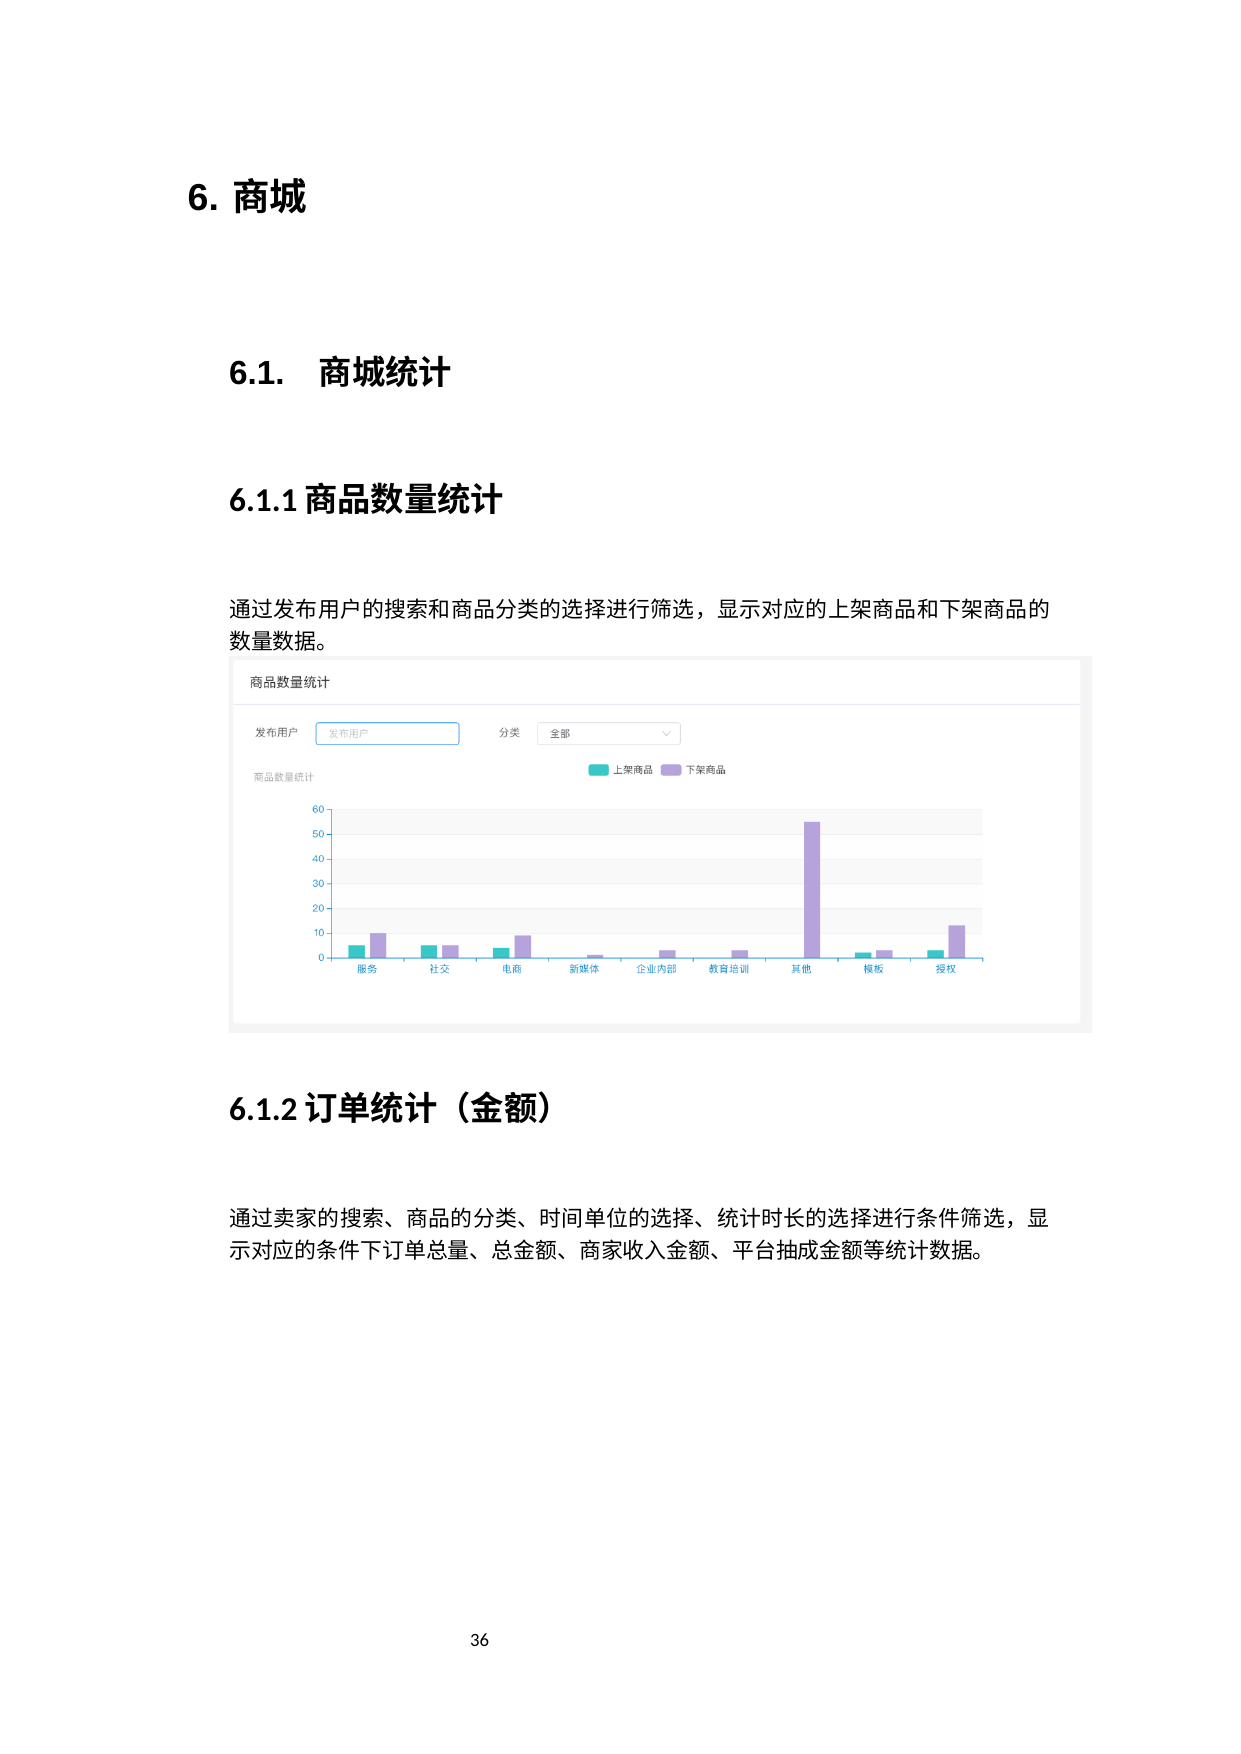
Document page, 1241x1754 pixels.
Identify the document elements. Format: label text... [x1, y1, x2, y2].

picture [228, 656, 1093, 1033]
list 通过卖家的搜索、商品的分类、时间单位的选择、统计时长的选择进行条件筛选，显示对应的条件下订单总量、总金额、商家收入金额、平台抽成金额等统计数据。 [229, 1200, 1053, 1265]
subtitle 商城 [187, 162, 1053, 227]
list 通过发布用户的搜索和商品分类的选择进行筛选，显示对应的上架商品和下架商品的数量数据。 [229, 591, 1053, 656]
subtitle 商城统计 [229, 338, 1053, 403]
subtitle 6.1.2订单统计（金额） [229, 1073, 1053, 1138]
subtitle 6.1.1商品数量统计 [229, 464, 1053, 529]
